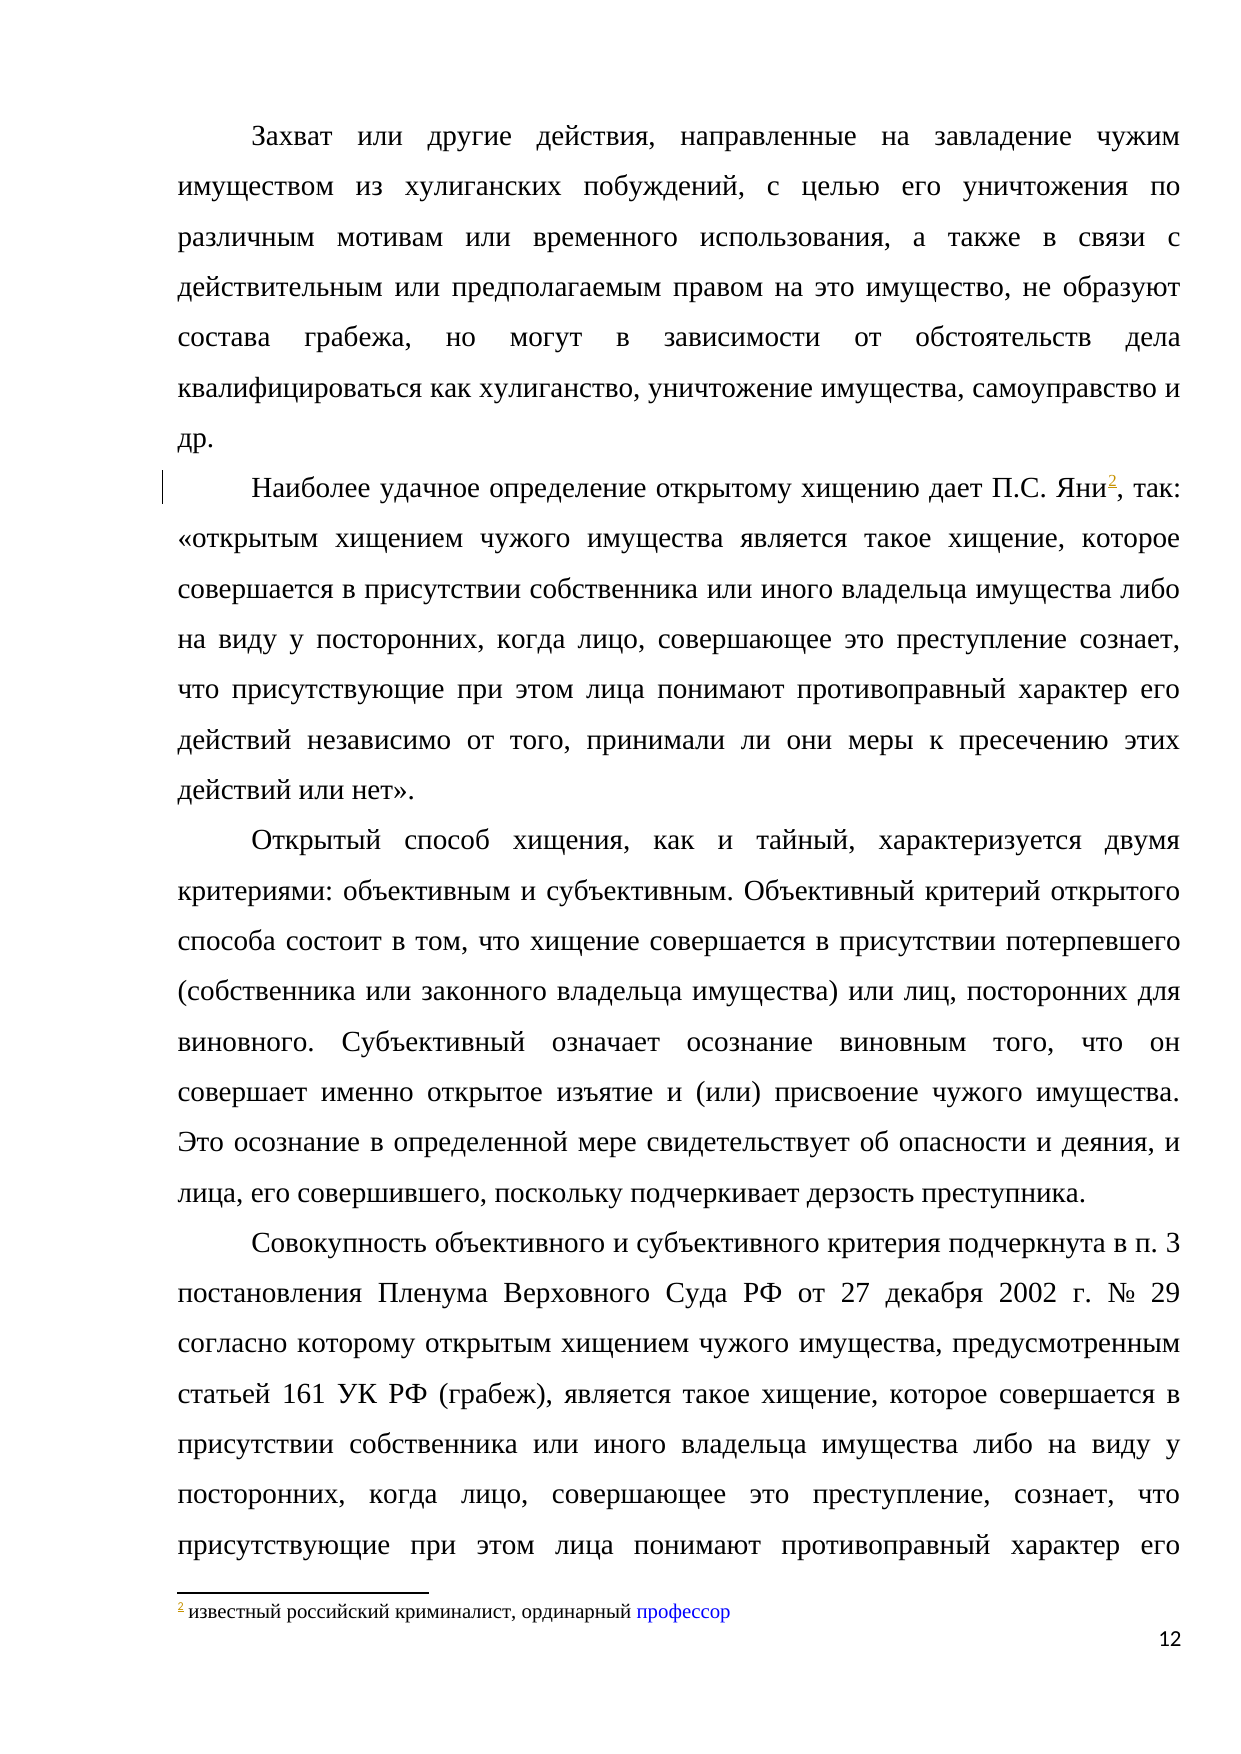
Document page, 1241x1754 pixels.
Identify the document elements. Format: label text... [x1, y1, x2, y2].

list Наиболее удачное определение открытому хищению дает П.С. Яни, так: «открытым хищением чужого имущества является такое хищение, которое совершается в присутствии собственника или иного владельца имущества либо на виду у посторонних, когда лицо, совершающее это преступление сознает, что присутствующие при этом лица понимают противоправный характер его действий независимо от того, принимали ли они меры к пресечению этих действий или нет». [177, 470, 1181, 806]
list Захват или другие действия, направленные на завладение чужим имуществом из хулиганских побуждений, с целью его уничтожения по различным мотивам или временного использования, а также в связи с действительным или предполагаемым правом на это имущество, не образуют состава грабежа, но могут в зависимости от обстоятельств дела квалифицироваться как хулиганство, уничтожение имущества, самоуправство и др. [177, 118, 1181, 453]
list Открытый способ хищения, как и тайный, характеризуется двумя критериями: объективным и субъективным. Объективный критерий открытого способа состоит в том, что хищение совершается в присутствии потерпевшего (собственника или законного владельца имущества) или лиц, посторонних для виновного. Субъективный означает осознание виновным того, что он совершает именно открытое изъятие и (или) присвоение чужого имущества. Это осознание в определенной мере свидетельствует об опасности и деяния, и лица, его совершившего, поскольку подчеркивает дерзость преступника. [177, 822, 1181, 1208]
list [177, 1225, 1181, 1560]
